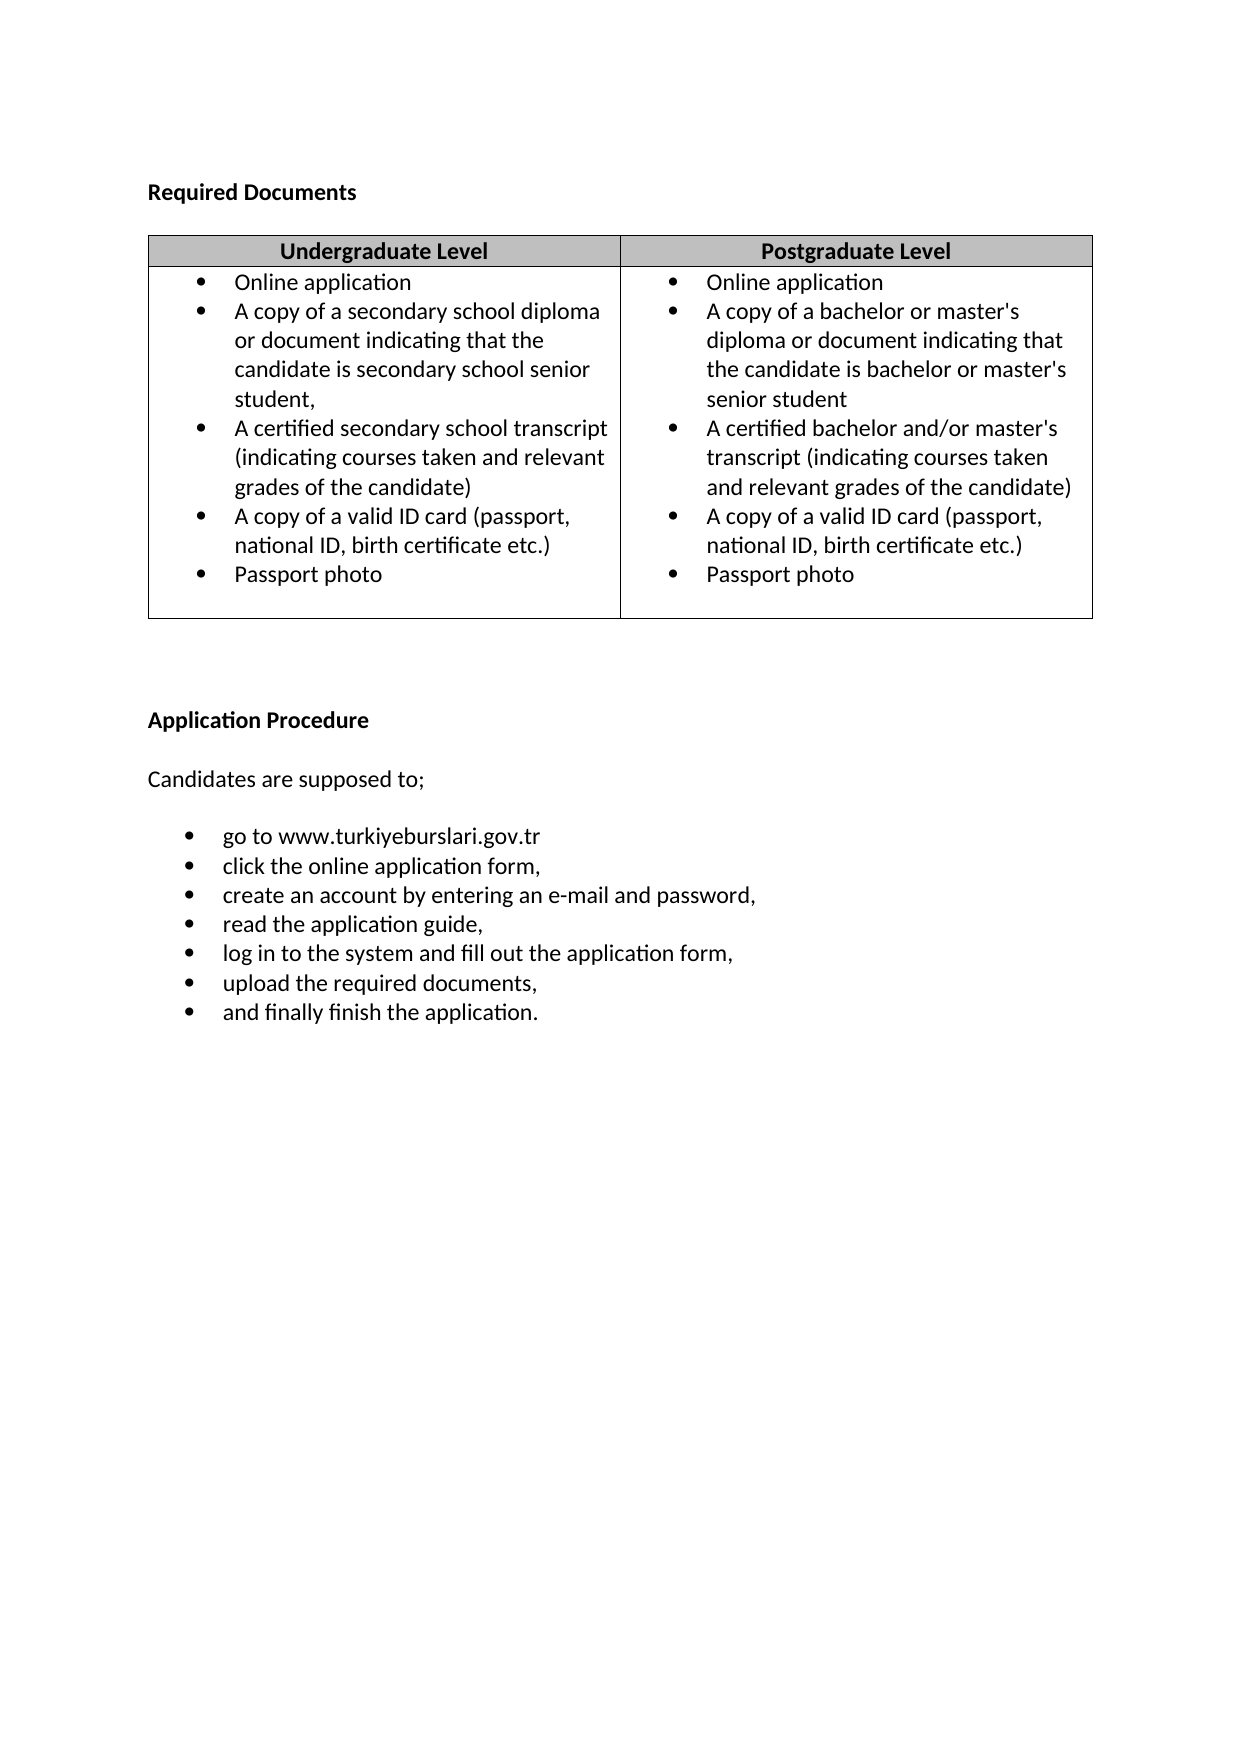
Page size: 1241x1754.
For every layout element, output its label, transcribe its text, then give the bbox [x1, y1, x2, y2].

table_cell Online application A copy of a bachelor or master's diploma or document indicating that the candidate is bachelor or master's senior student A certified bachelor and/or master's transcript (indicating courses taken and relevant grades of the candidate) A copy of a valid ID card (passport, national ID, birth certificate etc.) Passport photo [621, 267, 1092, 618]
list and finally finish the application. [185, 997, 1093, 1026]
text Required Documents [148, 148, 1093, 206]
table_cell Online application A copy of a secondary school diploma or document indicating that the candidate is secondary school senior student, A certified secondary school transcript (indicating courses taken and relevant grades of the candidate) A copy of a valid ID card (passport, national ID, birth certificate etc.) Passport photo [149, 267, 620, 618]
list create an account by entering an e-mail and password, [185, 880, 1093, 909]
text Application Procedure Candidates are supposed to; [148, 706, 1093, 821]
list go to www.turkiyeburslari.gov.tr [185, 821, 1093, 851]
table_header Postgraduate Level [621, 236, 1092, 266]
list upload the required documents, [185, 968, 1093, 997]
list read the application guide, [185, 909, 1093, 938]
list click the online application form, [185, 851, 1093, 880]
list log in to the system and fill out the application form, [185, 938, 1093, 968]
table_header Undergraduate Level [149, 236, 620, 266]
